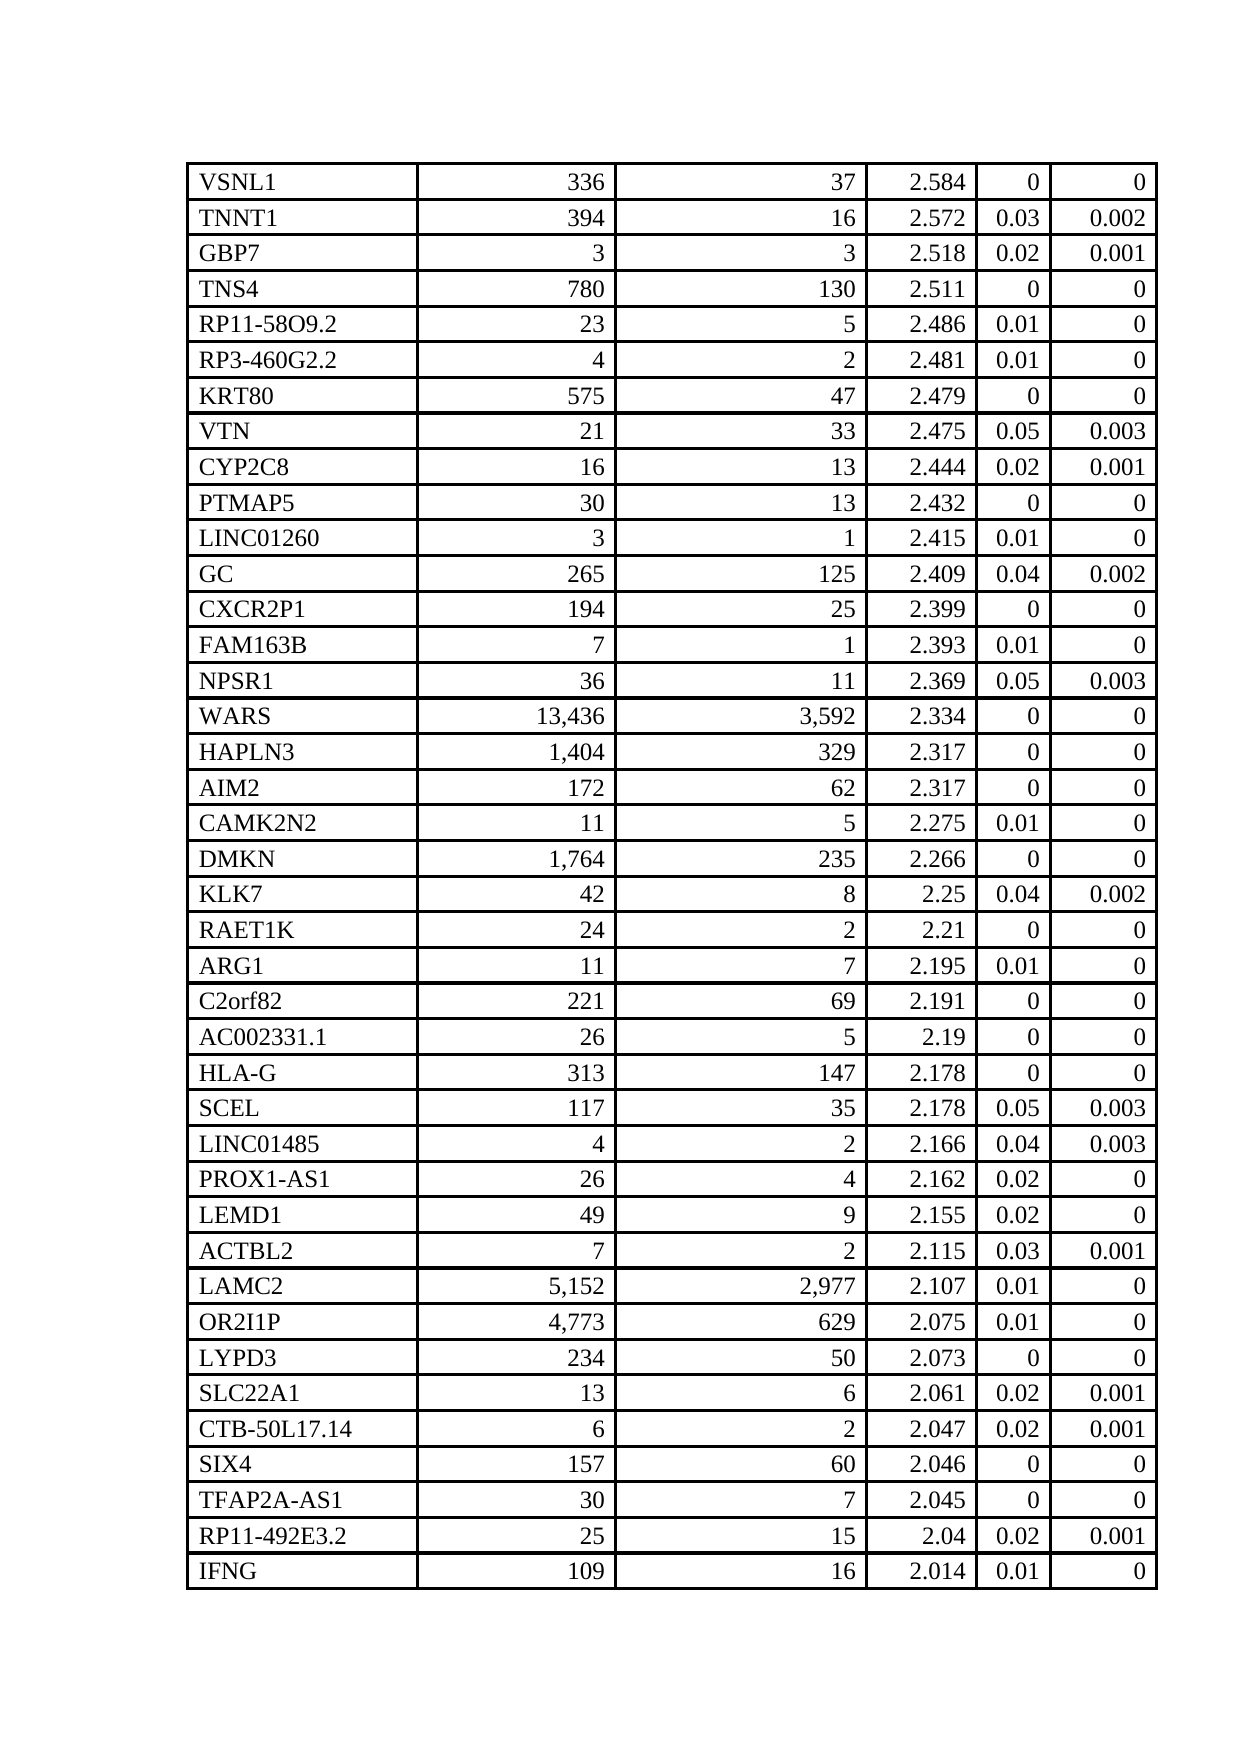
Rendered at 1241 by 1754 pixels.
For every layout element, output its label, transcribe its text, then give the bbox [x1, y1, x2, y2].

table_cell 3,592 [617, 700, 865, 732]
table_cell 0.01 [978, 308, 1049, 340]
table_cell 47 [617, 379, 865, 411]
table_cell 2.475 [868, 415, 975, 447]
table_cell [1158, 768, 1181, 803]
table_cell 9 [617, 1198, 865, 1231]
table_cell 0 [1052, 272, 1155, 304]
table_cell 0.001 [1052, 1376, 1155, 1409]
table_cell 1 [617, 628, 865, 661]
table_cell 33 [617, 415, 865, 447]
table_cell 16 [617, 1555, 865, 1587]
table_cell 21 [419, 415, 614, 447]
table_cell 7 [419, 628, 614, 661]
table_cell 234 [419, 1341, 614, 1373]
table_cell [1158, 1266, 1181, 1302]
table_cell 0.002 [1052, 201, 1155, 233]
table_cell CYP2C8 [189, 450, 416, 483]
table_cell 0.05 [978, 1091, 1049, 1124]
table_cell RP3-460G2.2 [189, 343, 416, 376]
table_cell 62 [617, 771, 865, 803]
table_cell 1,404 [419, 735, 614, 768]
table_cell 0.003 [1052, 1127, 1155, 1159]
table_cell 3 [419, 521, 614, 554]
table_cell 2.584 [868, 165, 975, 198]
table_cell 394 [419, 201, 614, 233]
table_cell 7 [617, 949, 865, 981]
table_cell [1158, 1445, 1181, 1480]
table_cell 36 [419, 664, 614, 696]
table_cell [1158, 198, 1181, 233]
table_cell 0.02 [978, 1376, 1049, 1409]
table_cell [1158, 1124, 1181, 1159]
table_cell 2.073 [868, 1341, 975, 1373]
table_cell 0 [1052, 842, 1155, 874]
table_cell [1158, 1302, 1181, 1338]
table_cell 0 [1052, 913, 1155, 946]
table_cell 2.409 [868, 557, 975, 589]
table_cell 0 [978, 771, 1049, 803]
table_cell 69 [617, 985, 865, 1017]
table_cell 7 [617, 1483, 865, 1516]
table_cell TFAP2A-AS1 [189, 1483, 416, 1516]
table_cell [1158, 376, 1181, 411]
table_cell 2 [617, 1127, 865, 1159]
table_cell 2.393 [868, 628, 975, 661]
table_cell [1158, 518, 1181, 554]
table_cell 0 [978, 1020, 1049, 1053]
table_cell 0.002 [1052, 557, 1155, 589]
table_cell 0 [978, 842, 1049, 874]
table_cell 172 [419, 771, 614, 803]
table_cell TNS4 [189, 272, 416, 304]
table_cell CAMK2N2 [189, 806, 416, 839]
table_cell [1158, 554, 1181, 589]
table_cell 2.317 [868, 771, 975, 803]
table_cell 0.02 [978, 1163, 1049, 1195]
table_cell [1158, 981, 1181, 1017]
table_cell 194 [419, 593, 614, 625]
table_cell 5 [617, 1020, 865, 1053]
table_cell KRT80 [189, 379, 416, 411]
table_cell 0 [978, 272, 1049, 304]
table_cell [1158, 590, 1181, 625]
table_cell 16 [617, 201, 865, 233]
table_cell 60 [617, 1448, 865, 1480]
table_cell 3 [419, 236, 614, 269]
table_cell 6 [617, 1376, 865, 1409]
table_cell VTN [189, 415, 416, 447]
table_cell 109 [419, 1555, 614, 1587]
table_cell 0 [1052, 700, 1155, 732]
table_cell SCEL [189, 1091, 416, 1124]
table_cell 0 [1052, 985, 1155, 1017]
table_cell 2.399 [868, 593, 975, 625]
table_cell 2.178 [868, 1056, 975, 1088]
table_cell 30 [419, 1483, 614, 1516]
table_cell 125 [617, 557, 865, 589]
table_cell 2 [617, 343, 865, 376]
table_cell 0 [1052, 1198, 1155, 1231]
table_cell 0 [1052, 486, 1155, 518]
table_cell 2.275 [868, 806, 975, 839]
table_cell 0 [978, 1056, 1049, 1088]
table_cell 15 [617, 1519, 865, 1551]
table_cell 0.02 [978, 1412, 1049, 1444]
table_cell 2.479 [868, 379, 975, 411]
table_cell 0.01 [978, 1270, 1049, 1302]
table_cell AIM2 [189, 771, 416, 803]
table_cell LINC01260 [189, 521, 416, 554]
table_cell 1 [617, 521, 865, 554]
table_cell 0 [1052, 1448, 1155, 1480]
table_cell 0 [1052, 165, 1155, 198]
table_cell 0 [1052, 308, 1155, 340]
table_cell RP11-58O9.2 [189, 308, 416, 340]
table_cell [1158, 1373, 1181, 1409]
table_cell HAPLN3 [189, 735, 416, 768]
table_cell 0.02 [978, 1519, 1049, 1551]
table_cell 5,152 [419, 1270, 614, 1302]
table_cell 0 [978, 735, 1049, 768]
table_cell [1158, 839, 1181, 874]
table_cell [1158, 340, 1181, 376]
table_cell 26 [419, 1020, 614, 1053]
table_cell 11 [419, 949, 614, 981]
table_cell ACTBL2 [189, 1234, 416, 1266]
table_cell 0.003 [1052, 415, 1155, 447]
table_cell 13 [419, 1376, 614, 1409]
table_cell 235 [617, 842, 865, 874]
table_cell [1158, 910, 1181, 946]
table_cell 2.444 [868, 450, 975, 483]
table_cell 2.047 [868, 1412, 975, 1444]
table_cell [1158, 625, 1181, 661]
table_cell [1158, 661, 1181, 696]
table_cell 4 [419, 343, 614, 376]
table_cell DMKN [189, 842, 416, 874]
table_cell CTB-50L17.14 [189, 1412, 416, 1444]
table_cell 0.01 [978, 343, 1049, 376]
table_cell PROX1-AS1 [189, 1163, 416, 1195]
table_cell 0 [1052, 379, 1155, 411]
table_cell 0.02 [978, 236, 1049, 269]
table_cell 2 [617, 913, 865, 946]
table_cell [1158, 1195, 1181, 1231]
table_cell [1158, 1551, 1181, 1587]
table_cell 0.05 [978, 664, 1049, 696]
table_cell [1158, 1017, 1181, 1053]
table_cell 2.061 [868, 1376, 975, 1409]
table_cell 0 [1052, 628, 1155, 661]
table_cell 0.02 [978, 1198, 1049, 1231]
table_cell 780 [419, 272, 614, 304]
table_cell 2.014 [868, 1555, 975, 1587]
table_cell 3 [617, 236, 865, 269]
table_cell 6 [419, 1412, 614, 1444]
table_cell 7 [419, 1234, 614, 1266]
table_cell [1158, 1409, 1181, 1444]
table_cell 2.415 [868, 521, 975, 554]
table_cell 2.162 [868, 1163, 975, 1195]
table_cell [1158, 447, 1181, 483]
table_cell HLA-G [189, 1056, 416, 1088]
table_cell SLC22A1 [189, 1376, 416, 1409]
table_cell LINC01485 [189, 1127, 416, 1159]
table_cell 11 [617, 664, 865, 696]
table_cell [1158, 483, 1181, 518]
table_cell [1158, 732, 1181, 768]
table_cell 0.05 [978, 415, 1049, 447]
table_cell 0.003 [1052, 664, 1155, 696]
table_cell 629 [617, 1305, 865, 1338]
table_cell 2.075 [868, 1305, 975, 1338]
table_cell LAMC2 [189, 1270, 416, 1302]
table_cell IFNG [189, 1555, 416, 1587]
table_cell 13,436 [419, 700, 614, 732]
table_cell [1158, 1088, 1181, 1124]
table_cell GBP7 [189, 236, 416, 269]
table_cell 16 [419, 450, 614, 483]
table_cell 0 [978, 1448, 1049, 1480]
table_cell 0 [978, 165, 1049, 198]
table_cell 221 [419, 985, 614, 1017]
table_cell [1158, 1480, 1181, 1516]
table_cell [1158, 946, 1181, 981]
table_cell [1158, 1053, 1181, 1088]
table_cell [1158, 1231, 1181, 1266]
table_cell 13 [617, 450, 865, 483]
table_cell 0 [978, 593, 1049, 625]
table_cell 0 [1052, 521, 1155, 554]
table_cell 0.01 [978, 949, 1049, 981]
table_cell [1158, 1516, 1181, 1551]
table_cell 0 [978, 379, 1049, 411]
table_cell 23 [419, 308, 614, 340]
table_cell 2.266 [868, 842, 975, 874]
table_cell 2.334 [868, 700, 975, 732]
table_cell 0.001 [1052, 236, 1155, 269]
table_cell CXCR2P1 [189, 593, 416, 625]
table_cell RAET1K [189, 913, 416, 946]
table_cell 4,773 [419, 1305, 614, 1338]
table_cell 2.19 [868, 1020, 975, 1053]
table_cell 4 [617, 1163, 865, 1195]
table_cell RP11-492E3.2 [189, 1519, 416, 1551]
table_cell 0 [978, 700, 1049, 732]
table_cell 0.001 [1052, 1519, 1155, 1551]
table_cell LEMD1 [189, 1198, 416, 1231]
table_cell 2.166 [868, 1127, 975, 1159]
table_cell [1158, 1160, 1181, 1195]
table_cell 0.04 [978, 878, 1049, 910]
table_cell WARS [189, 700, 416, 732]
table_cell 0 [978, 486, 1049, 518]
table_cell 0.03 [978, 201, 1049, 233]
table_cell 0.003 [1052, 1091, 1155, 1124]
table_cell 0.02 [978, 450, 1049, 483]
table_cell 11 [419, 806, 614, 839]
table_cell 265 [419, 557, 614, 589]
table_cell AC002331.1 [189, 1020, 416, 1053]
table_cell 0 [1052, 1163, 1155, 1195]
table_cell [1158, 1338, 1181, 1373]
table_cell 0 [1052, 806, 1155, 839]
table_cell 0 [1052, 593, 1155, 625]
table_cell 25 [617, 593, 865, 625]
table_cell 0.01 [978, 628, 1049, 661]
table_cell 5 [617, 806, 865, 839]
table_cell ARG1 [189, 949, 416, 981]
table_cell 2.045 [868, 1483, 975, 1516]
table_cell 329 [617, 735, 865, 768]
table_cell 0 [1052, 1020, 1155, 1053]
table_cell 0 [1052, 1555, 1155, 1587]
table_cell 0.04 [978, 557, 1049, 589]
table_cell 0.01 [978, 1555, 1049, 1587]
table_cell 2.369 [868, 664, 975, 696]
table_cell 42 [419, 878, 614, 910]
table_cell 0 [978, 913, 1049, 946]
table_cell 24 [419, 913, 614, 946]
table_cell 0.001 [1052, 450, 1155, 483]
table_cell SIX4 [189, 1448, 416, 1480]
table_cell 2.155 [868, 1198, 975, 1231]
table_cell 130 [617, 272, 865, 304]
table_cell C2orf82 [189, 985, 416, 1017]
table_cell KLK7 [189, 878, 416, 910]
table_cell 25 [419, 1519, 614, 1551]
table_cell 5 [617, 308, 865, 340]
table_cell 157 [419, 1448, 614, 1480]
table_cell OR2I1P [189, 1305, 416, 1338]
table_cell 2,977 [617, 1270, 865, 1302]
table_cell 0.01 [978, 1305, 1049, 1338]
table_cell 0.03 [978, 1234, 1049, 1266]
table_cell 2.25 [868, 878, 975, 910]
table_cell 0 [978, 1483, 1049, 1516]
table_cell 2.195 [868, 949, 975, 981]
table_cell PTMAP5 [189, 486, 416, 518]
table_cell 0.002 [1052, 878, 1155, 910]
table_cell 0.01 [978, 806, 1049, 839]
table_cell 0.01 [978, 521, 1049, 554]
table_cell 8 [617, 878, 865, 910]
table_cell 4 [419, 1127, 614, 1159]
table_cell 0 [1052, 1305, 1155, 1338]
table_cell 37 [617, 165, 865, 198]
table_cell 2.572 [868, 201, 975, 233]
table_cell [1158, 411, 1181, 447]
table_cell 0 [1052, 1056, 1155, 1088]
table_cell 2.481 [868, 343, 975, 376]
table_cell 2.21 [868, 913, 975, 946]
table_cell 1,764 [419, 842, 614, 874]
table_cell GC [189, 557, 416, 589]
table_cell [1158, 269, 1181, 304]
table_cell 575 [419, 379, 614, 411]
table_cell 2.107 [868, 1270, 975, 1302]
table_cell 0 [1052, 1483, 1155, 1516]
table_cell 0 [978, 1341, 1049, 1373]
table_cell 117 [419, 1091, 614, 1124]
table_cell 0 [1052, 1341, 1155, 1373]
table_cell 2.511 [868, 272, 975, 304]
table_cell 50 [617, 1341, 865, 1373]
table_cell TNNT1 [189, 201, 416, 233]
table_cell 0 [1052, 1270, 1155, 1302]
table_cell [1158, 803, 1181, 839]
table_cell NPSR1 [189, 664, 416, 696]
table_cell 2.178 [868, 1091, 975, 1124]
table_cell 30 [419, 486, 614, 518]
table_cell [1158, 162, 1181, 198]
table_cell 0.001 [1052, 1412, 1155, 1444]
table_cell 2 [617, 1412, 865, 1444]
table_cell 2.191 [868, 985, 975, 1017]
table_cell 0.04 [978, 1127, 1049, 1159]
table_cell 49 [419, 1198, 614, 1231]
table_cell [1158, 875, 1181, 910]
table_cell 2 [617, 1234, 865, 1266]
table_cell 35 [617, 1091, 865, 1124]
table_cell 2.486 [868, 308, 975, 340]
table_cell [1158, 696, 1181, 732]
table_cell 2.04 [868, 1519, 975, 1551]
table_cell 0 [978, 985, 1049, 1017]
table_cell [1158, 233, 1181, 269]
table_cell 2.115 [868, 1234, 975, 1266]
table_cell FAM163B [189, 628, 416, 661]
table_cell 2.518 [868, 236, 975, 269]
table_cell [1158, 305, 1181, 340]
table_cell 0.001 [1052, 1234, 1155, 1266]
table_cell 0 [1052, 771, 1155, 803]
table_cell 26 [419, 1163, 614, 1195]
table_cell LYPD3 [189, 1341, 416, 1373]
table_cell 2.432 [868, 486, 975, 518]
table_cell 2.317 [868, 735, 975, 768]
table_cell 313 [419, 1056, 614, 1088]
table_cell 0 [1052, 949, 1155, 981]
table_cell 336 [419, 165, 614, 198]
table_cell VSNL1 [189, 165, 416, 198]
table_cell 147 [617, 1056, 865, 1088]
table_cell 0 [1052, 343, 1155, 376]
table_cell 2.046 [868, 1448, 975, 1480]
table_cell 0 [1052, 735, 1155, 768]
table_cell 13 [617, 486, 865, 518]
